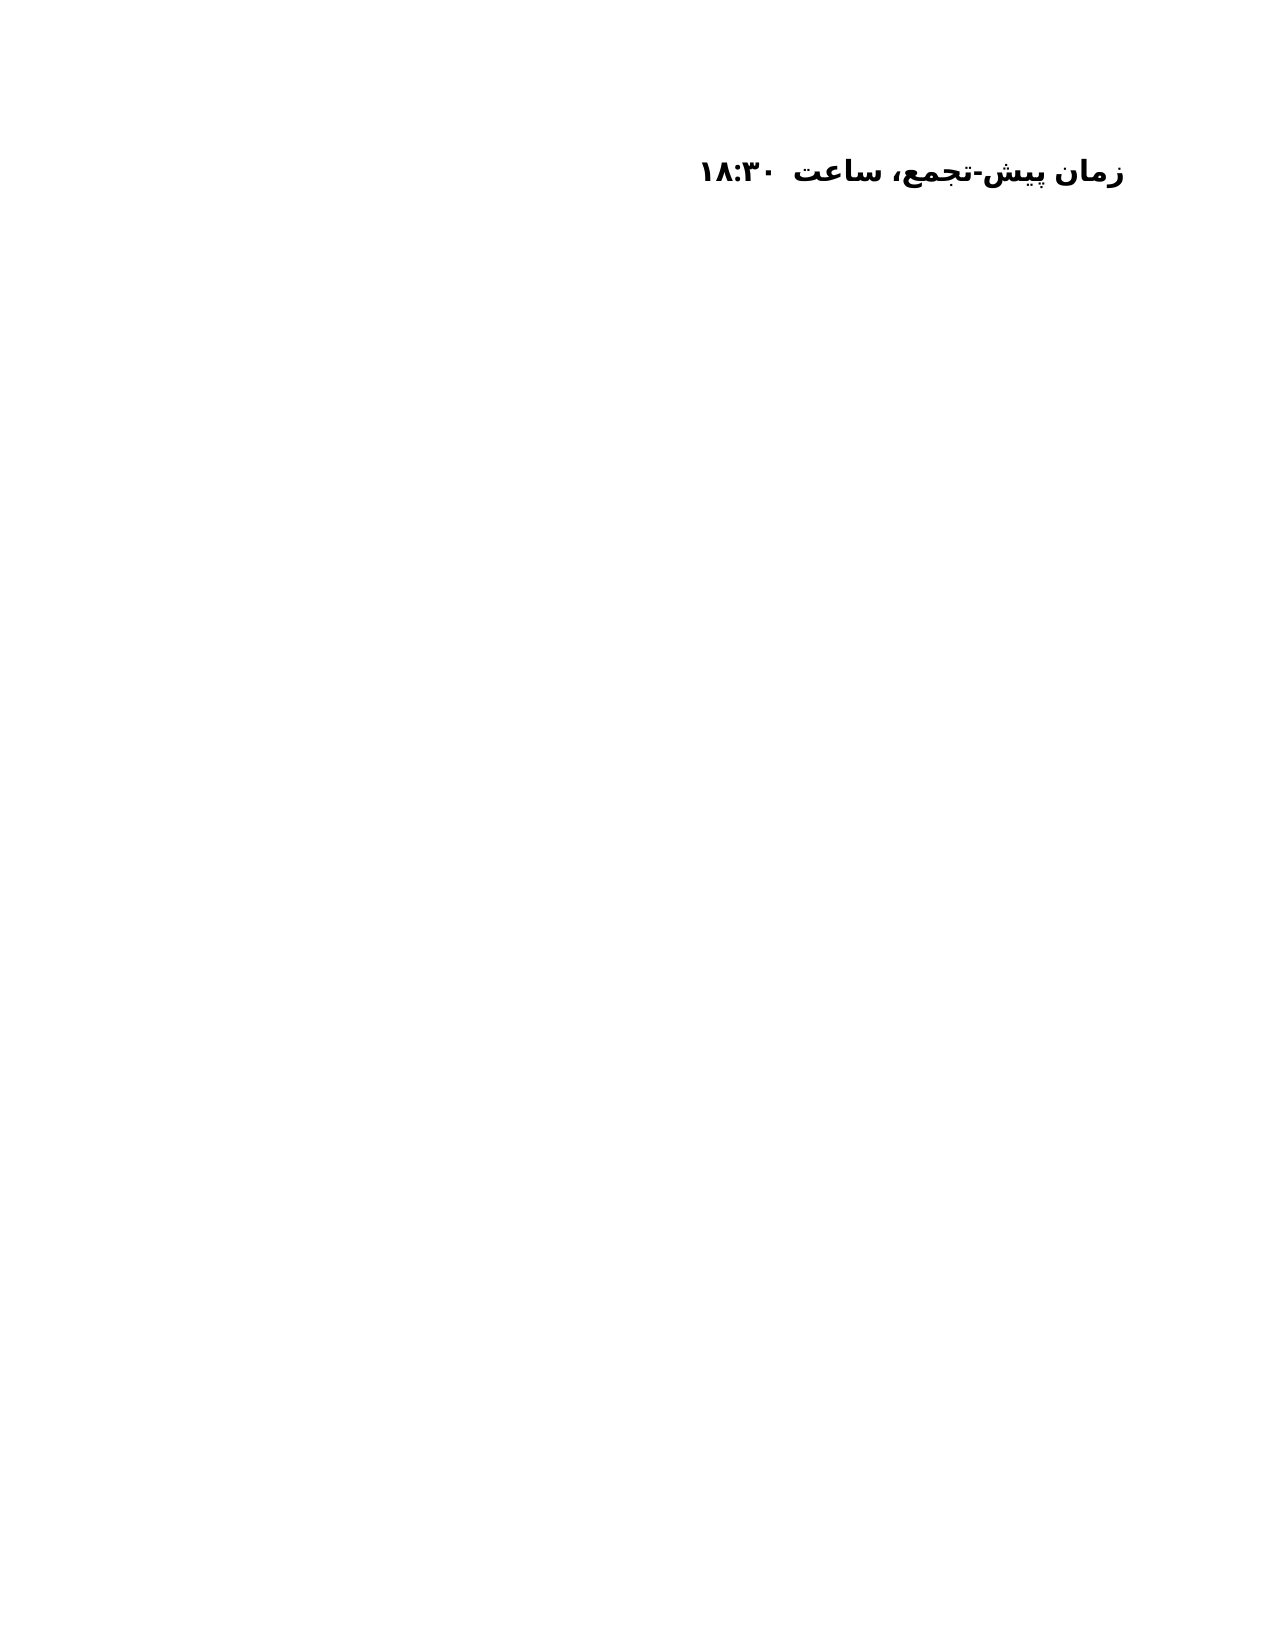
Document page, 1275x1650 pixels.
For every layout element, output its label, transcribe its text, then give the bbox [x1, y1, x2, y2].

text زمان پیش-تجمع، ساعت ١٨:٣٠ [150, 150, 1125, 190]
